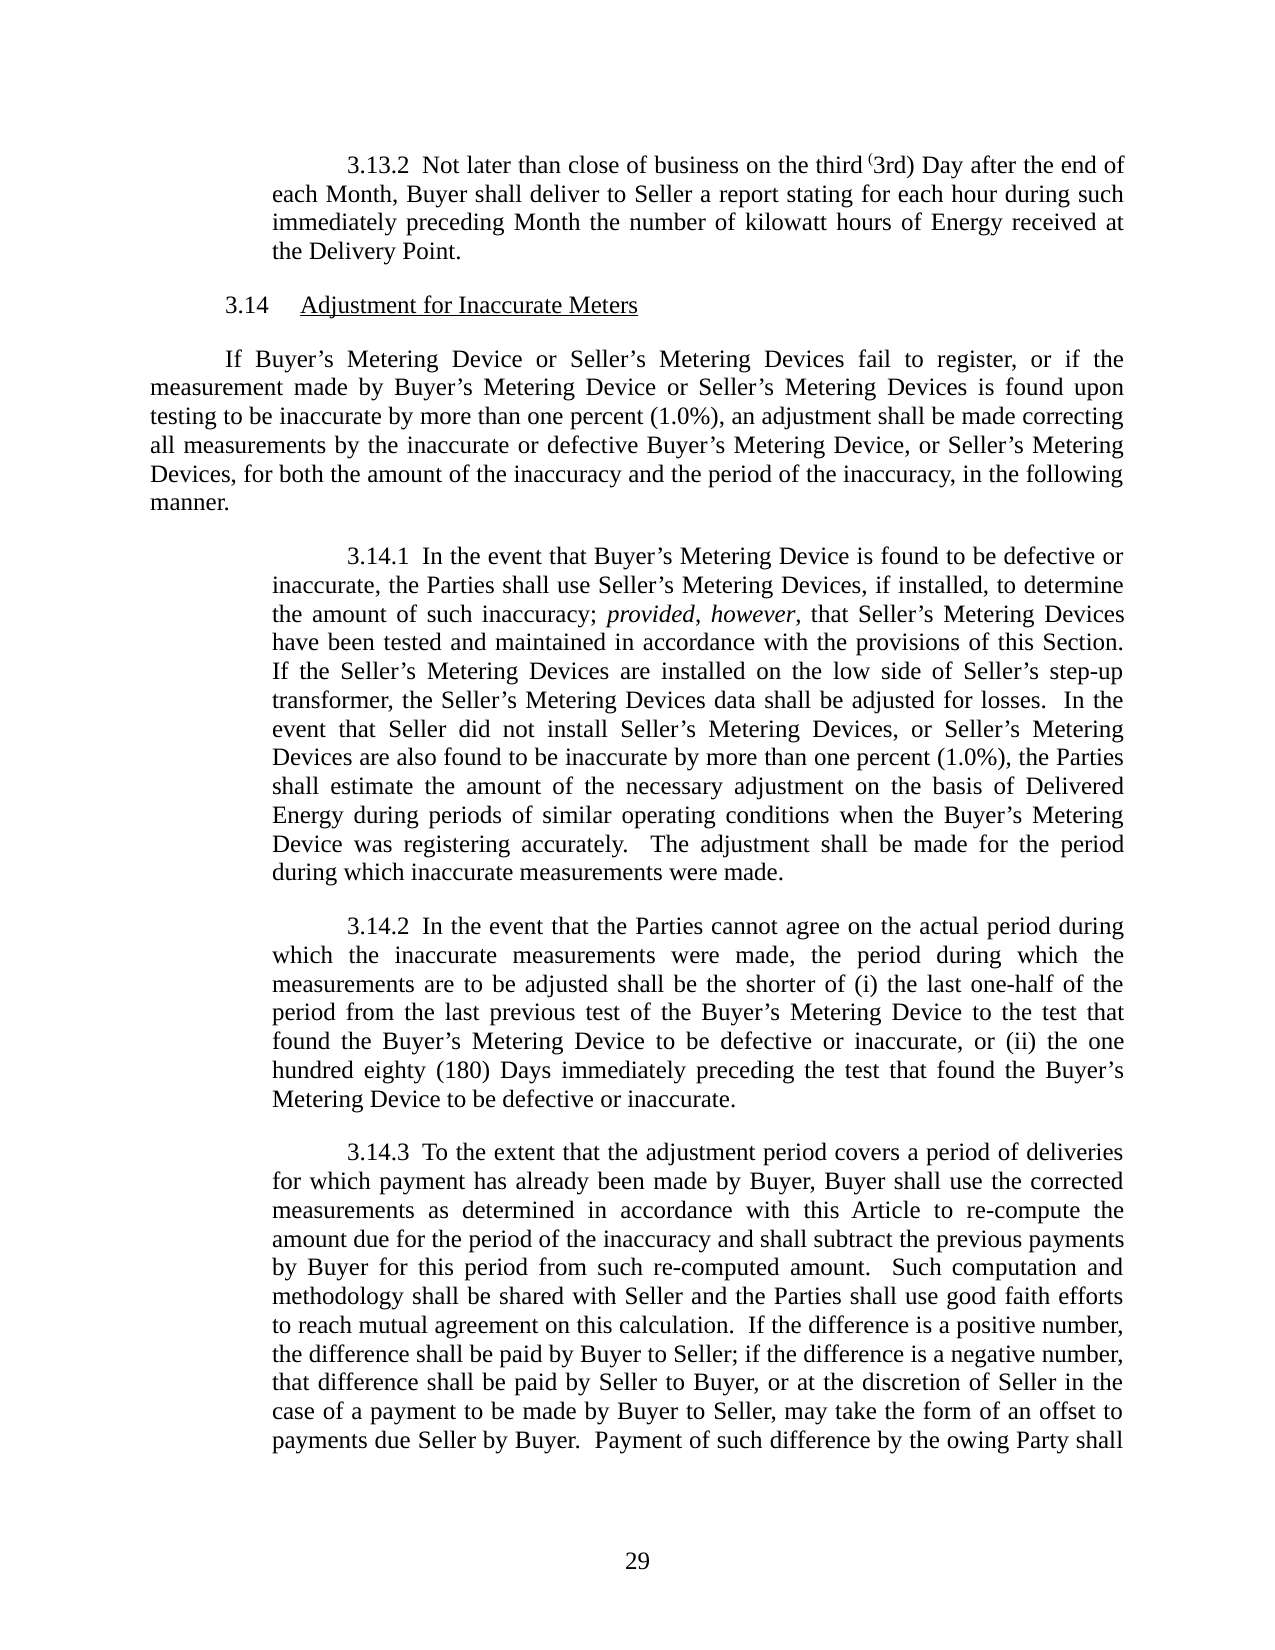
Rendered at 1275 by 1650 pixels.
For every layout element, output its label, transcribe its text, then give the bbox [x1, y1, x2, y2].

subtitle In the event that Buyer’s Metering Device is found to be defective or inaccurate, the Parties shall use Seller’s Metering Devices, if installed, to determine the amount of such inaccuracy; provided, however, that Seller’s Metering Devices have been tested and maintained in accordance with the provisions of this Section. If the Seller’s Metering Devices are installed on the low side of Seller’s step-up transformer, the Seller’s Metering Devices data shall be adjusted for losses. In the event that Seller did not install Seller’s Metering Devices, or Seller’s Metering Devices are also found to be inaccurate by more than one percent (1.0%), the Parties shall estimate the amount of the necessary adjustment on the basis of Delivered Energy during periods of similar operating conditions when the Buyer’s Metering Device was registering accurately. The adjustment shall be made for the period during which inaccurate measurements were made. [272, 541, 1125, 886]
text If Buyer’s Metering Device or Seller’s Metering Devices fail to register, or if the measurement made by Buyer’s Metering Device or Seller’s Metering Devices is found upon testing to be inaccurate by more than one percent (1.0%), an adjustment shall be made correcting all measurements by the inaccurate or defective Buyer’s Metering Device, or Seller’s Metering Devices, for both the amount of the inaccuracy and the period of the inaccuracy, in the following manner. [150, 344, 1125, 516]
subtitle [272, 1137, 1125, 1454]
subtitle Not later than close of business on the third (3rd) Day after the end of each Month, Buyer shall deliver to Seller a report stating for each hour during such immediately preceding Month the number of kilowatt hours of Energy received at the Delivery Point. [272, 150, 1125, 265]
subtitle In the event that the Parties cannot agree on the actual period during which the inaccurate measurements were made, the period during which the measurements are to be adjusted shall be the shorter of (i) the last one-half of the period from the last previous test of the Buyer’s Metering Device to the test that found the Buyer’s Metering Device to be defective or inaccurate, or (ii) the one hundred eighty (180) Days immediately preceding the test that found the Buyer’s Metering Device to be defective or inaccurate. [272, 911, 1125, 1112]
subtitle Adjustment for Inaccurate Meters [150, 290, 1125, 319]
